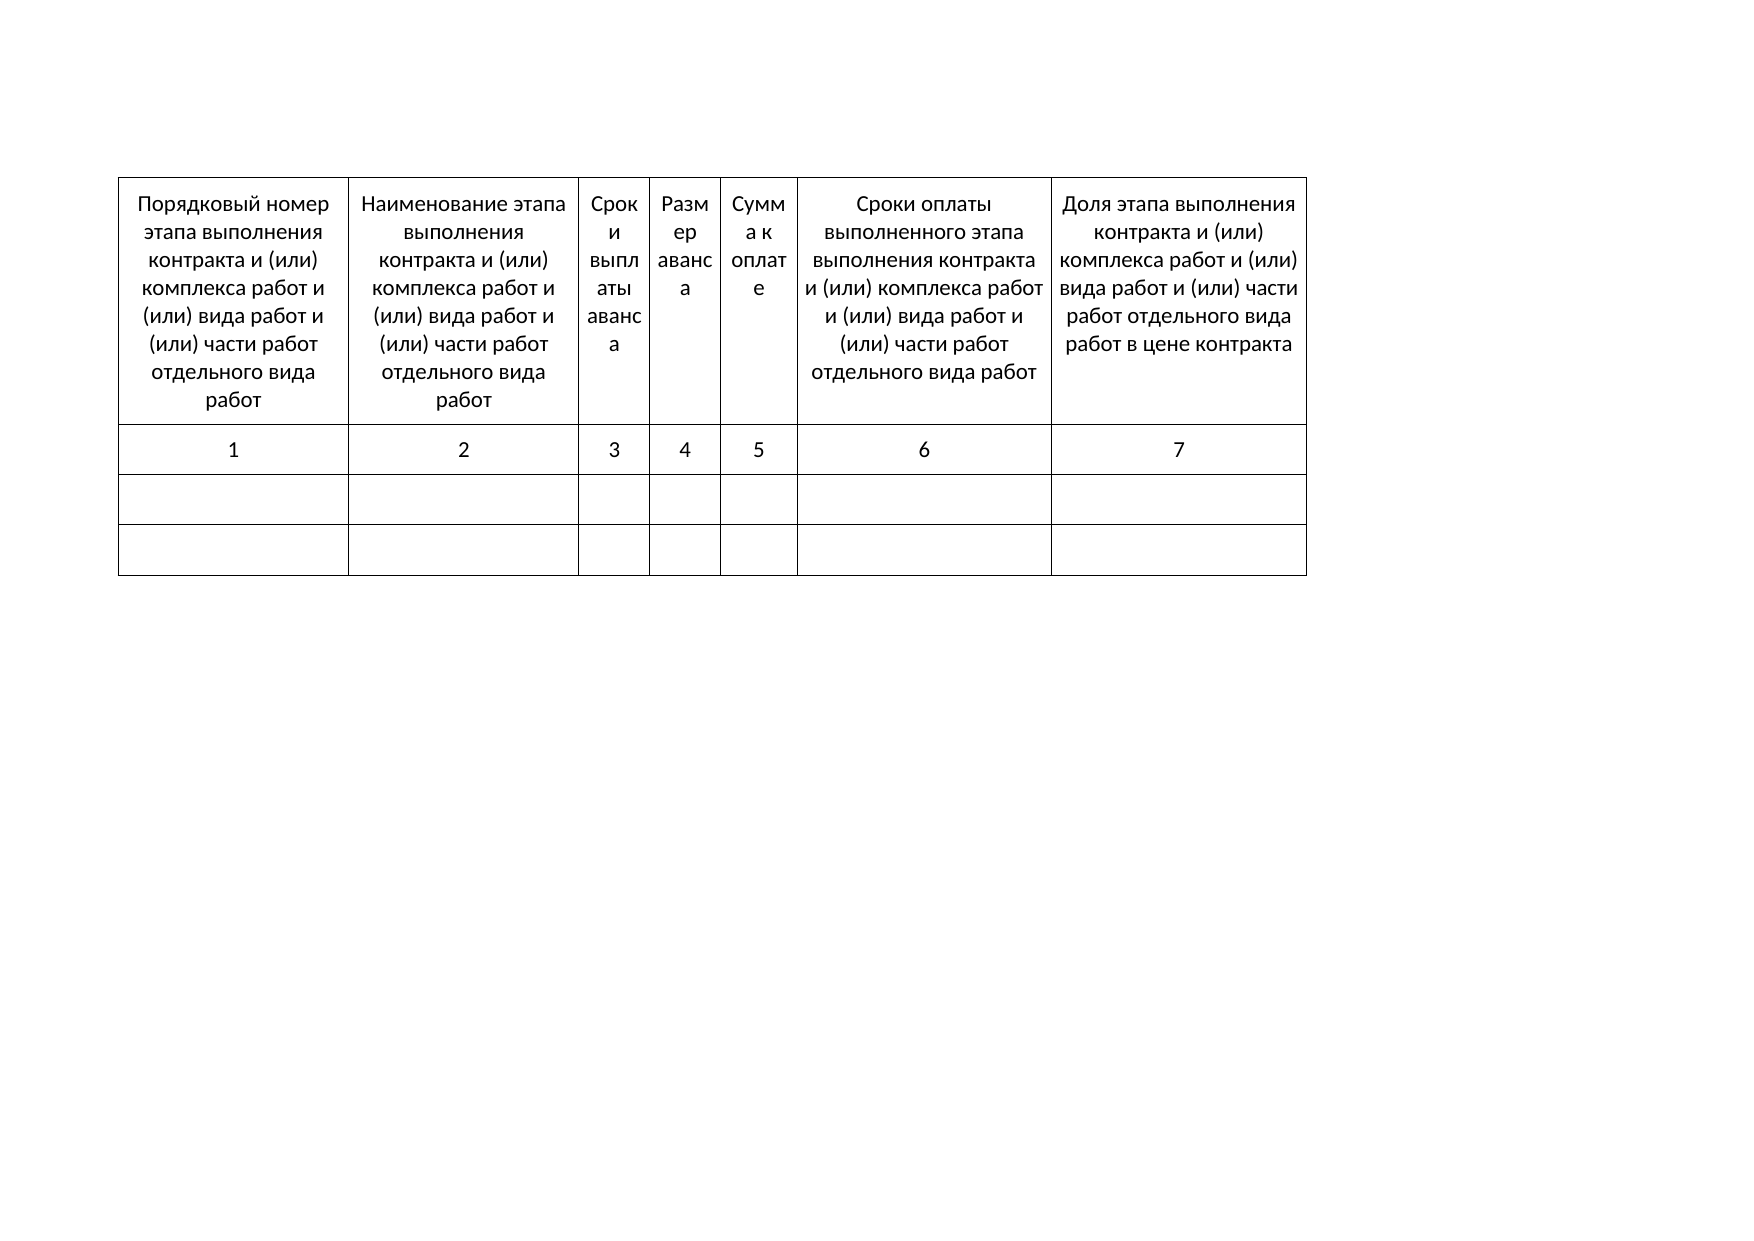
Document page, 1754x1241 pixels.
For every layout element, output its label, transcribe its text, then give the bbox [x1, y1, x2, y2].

table_cell [650, 525, 720, 574]
table_header Сроки выплаты аванса [579, 178, 649, 424]
table_cell [119, 525, 348, 574]
table_cell 3 [579, 425, 649, 474]
table_cell [798, 525, 1051, 574]
table_header Размер аванса [650, 178, 720, 424]
table_header Сумма к оплате [721, 178, 797, 424]
table_header Наименование этапа выполнения контракта и (или) комплекса работ и (или) вида работ и (или) части работ отдельного вида работ [349, 178, 578, 424]
table_header Доля этапа выполнения контракта и (или) комплекса работ и (или) вида работ и (или) части работ отдельного вида работ в цене контракта [1052, 178, 1306, 424]
table_header Сроки оплаты выполненного этапа выполнения контракта и (или) комплекса работ и (или) вида работ и (или) части работ отдельного вида работ [798, 178, 1051, 424]
table_cell [349, 475, 578, 524]
table_cell [579, 525, 649, 574]
table_header Порядковый номер этапа выполнения контракта и (или) комплекса работ и (или) вида работ и (или) части работ отдельного вида работ [119, 178, 348, 424]
table_cell [1052, 475, 1306, 524]
table_cell [1052, 525, 1306, 574]
table_cell [579, 475, 649, 524]
table_cell [650, 475, 720, 524]
table_cell 4 [650, 425, 720, 474]
table_cell 2 [349, 425, 578, 474]
table_cell [119, 475, 348, 524]
table_cell 1 [119, 425, 348, 474]
table_cell 5 [721, 425, 797, 474]
table_cell 7 [1052, 425, 1306, 474]
table_cell 6 [798, 425, 1051, 474]
table_cell [349, 525, 578, 574]
table_cell [798, 475, 1051, 524]
table_cell [721, 525, 797, 574]
table_cell [721, 475, 797, 524]
